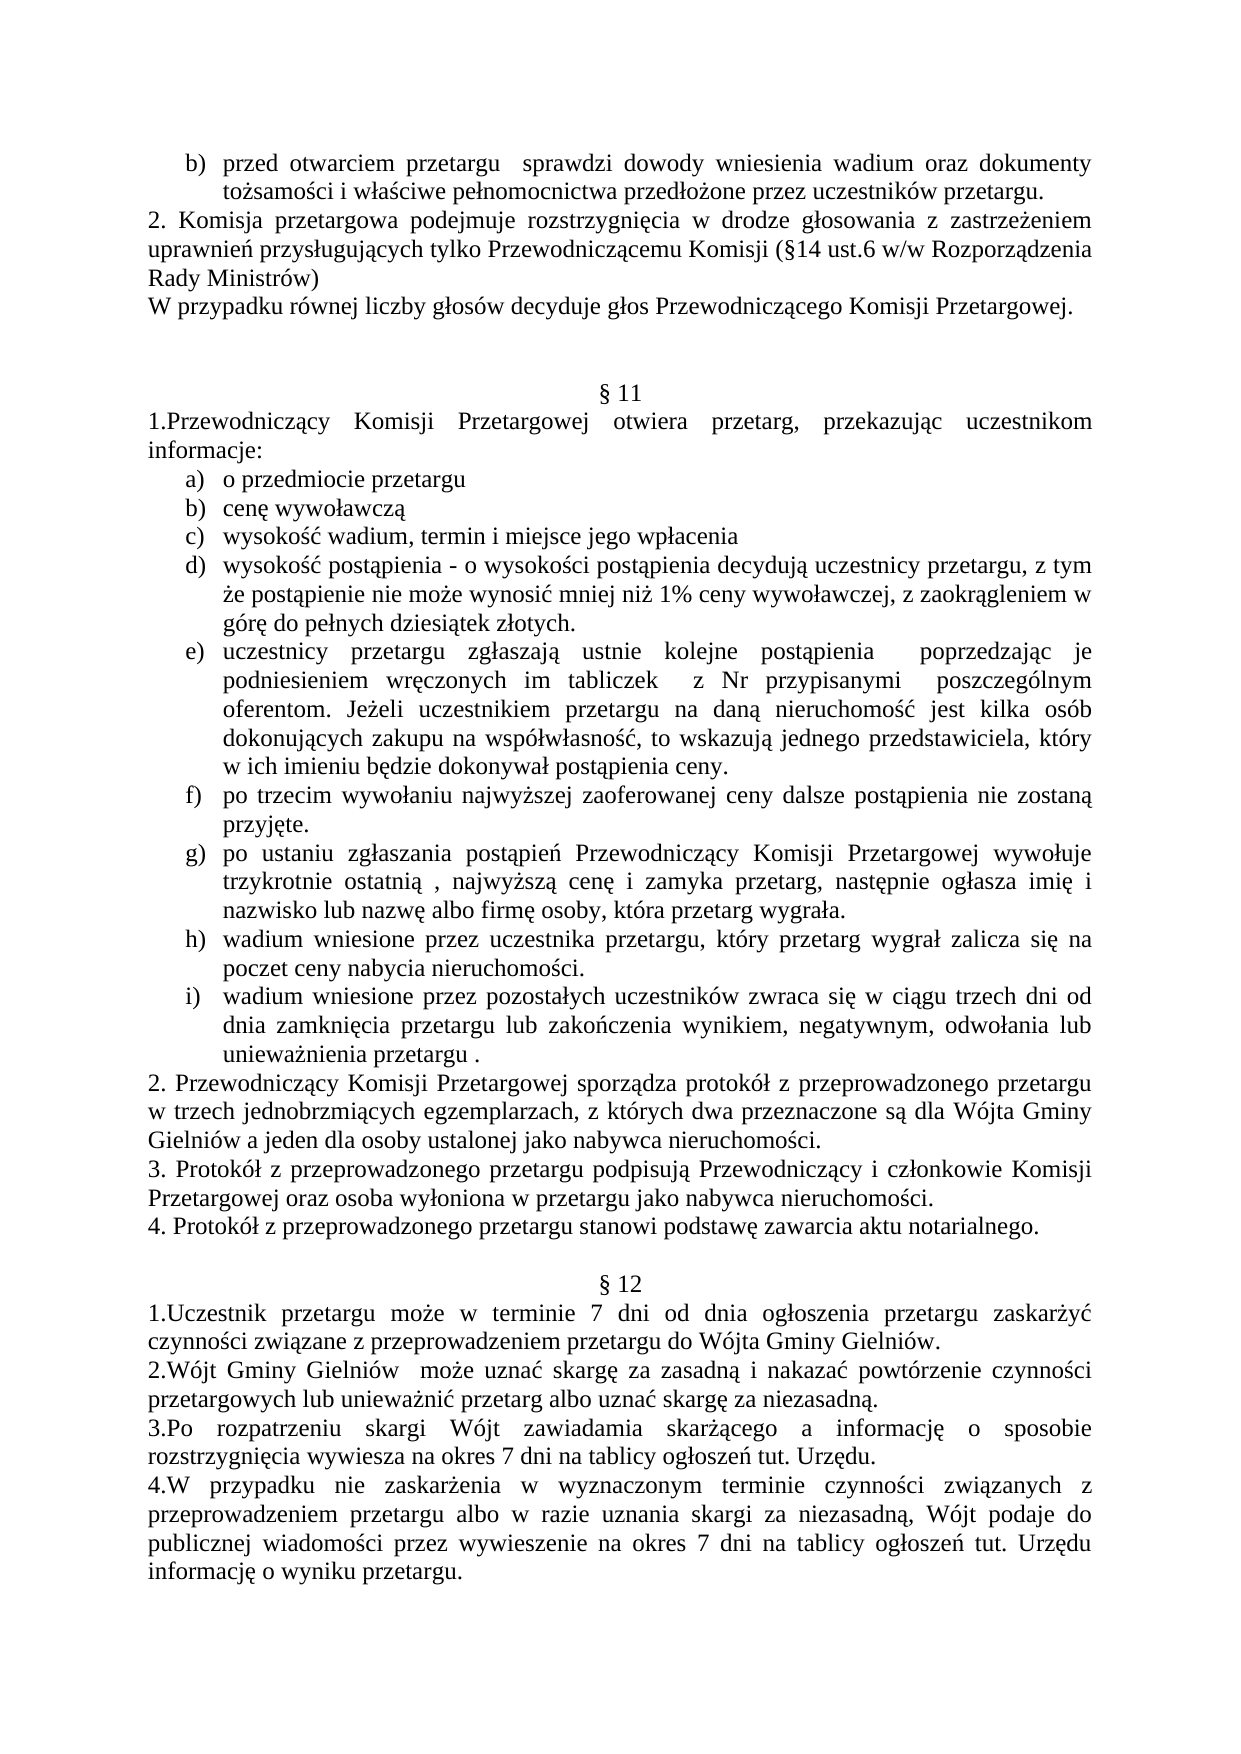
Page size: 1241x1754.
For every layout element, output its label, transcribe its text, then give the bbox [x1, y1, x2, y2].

text 2. Komisja przetargowa podejmuje rozstrzygnięcia w drodze głosowania z zastrzeżeniem uprawnień przysługujących tylko Przewodniczącemu Komisji (§14 ust.6 w/w Rozporządzenia Rady Ministrów) [148, 205, 1093, 291]
text § 12 [148, 1269, 1093, 1298]
text 1.Uczestnik przetargu może w terminie 7 dni od dnia ogłoszenia przetargu zaskarżyć czynności związane z przeprowadzeniem przetargu do Wójta Gminy Gielniów. [148, 1298, 1093, 1355]
list po ustaniu zgłaszania postąpień Przewodniczący Komisji Przetargowej wywołuje trzykrotnie ostatnią , najwyższą cenę i zamyka przetarg, następnie ogłasza imię i nazwisko lub nazwę albo firmę osoby, która przetarg wygrała. [185, 838, 1093, 924]
list uczestnicy przetargu zgłaszają ustnie kolejne postąpienia poprzedzając je podniesieniem wręczonych im tabliczek z Nr przypisanymi poszczególnym oferentom. Jeżeli uczestnikiem przetargu na daną nieruchomość jest kilka osób dokonujących zakupu na współwłasność, to wskazują jednego przedstawiciela, który w ich imieniu będzie dokonywał postąpienia ceny. [185, 636, 1093, 780]
text 2. Przewodniczący Komisji Przetargowej sporządza protokół z przeprowadzonego przetargu w trzech jednobrzmiących egzemplarzach, z których dwa przeznaczone są dla Wójta Gminy Gielniów a jeden dla osoby ustalonej jako nabywca nieruchomości. [148, 1068, 1093, 1154]
list cenę wywoławczą [185, 493, 1093, 521]
list wadium wniesione przez pozostałych uczestników zwraca się w ciągu trzech dni od dnia zamknięcia przetargu lub zakończenia wynikiem, negatywnym, odwołania lub unieważnienia przetargu . [185, 981, 1093, 1068]
text 2.Wójt Gminy Gielniów może uznać skargę za zasadną i nakazać powtórzenie czynności przetargowych lub unieważnić przetarg albo uznać skargę za niezasadną. [148, 1355, 1093, 1413]
list wysokość wadium, termin i miejsce jego wpłacenia [185, 521, 1093, 550]
text 1.Przewodniczący Komisji Przetargowej otwiera przetarg, przekazując uczestnikom informacje: [148, 406, 1093, 464]
list wadium wniesione przez uczestnika przetargu, który przetarg wygrał zalicza się na poczet ceny nabycia nieruchomości. [185, 924, 1093, 981]
text 4. Protokół z przeprowadzonego przetargu stanowi podstawę zawarcia aktu notarialnego. [148, 1211, 1093, 1240]
text W przypadku równej liczby głosów decyduje głos Przewodniczącego Komisji Przetargowej. [148, 291, 1093, 320]
list wysokość postąpienia - o wysokości postąpienia decydują uczestnicy przetargu, z tym że postąpienie nie może wynosić mniej niż 1% ceny wywoławczej, z zaokrągleniem w górę do pełnych dziesiątek złotych. [185, 550, 1093, 636]
list o przedmiocie przetargu [185, 464, 1093, 493]
list przed otwarciem przetargu sprawdzi dowody wniesienia wadium oraz dokumenty tożsamości i właściwe pełnomocnictwa przedłożone przez uczestników przetargu. [185, 148, 1093, 205]
list po trzecim wywołaniu najwyższej zaoferowanej ceny dalsze postąpienia nie zostaną przyjęte. [185, 780, 1093, 838]
text 3.Po rozpatrzeniu skargi Wójt zawiadamia skarżącego a informację o sposobie rozstrzygnięcia wywiesza na okres 7 dni na tablicy ogłoszeń tut. Urzędu. [148, 1413, 1093, 1470]
text 4.W przypadku nie zaskarżenia w wyznaczonym terminie czynności związanych z przeprowadzeniem przetargu albo w razie uznania skargi za niezasadną, Wójt podaje do publicznej wiadomości przez wywieszenie na okres 7 dni na tablicy ogłoszeń tut. Urzędu informację o wyniku przetargu. [148, 1470, 1093, 1585]
text 3. Protokół z przeprowadzonego przetargu podpisują Przewodniczący i członkowie Komisji Przetargowej oraz osoba wyłoniona w przetargu jako nabywca nieruchomości. [148, 1154, 1093, 1211]
text § 11 [148, 378, 1093, 406]
